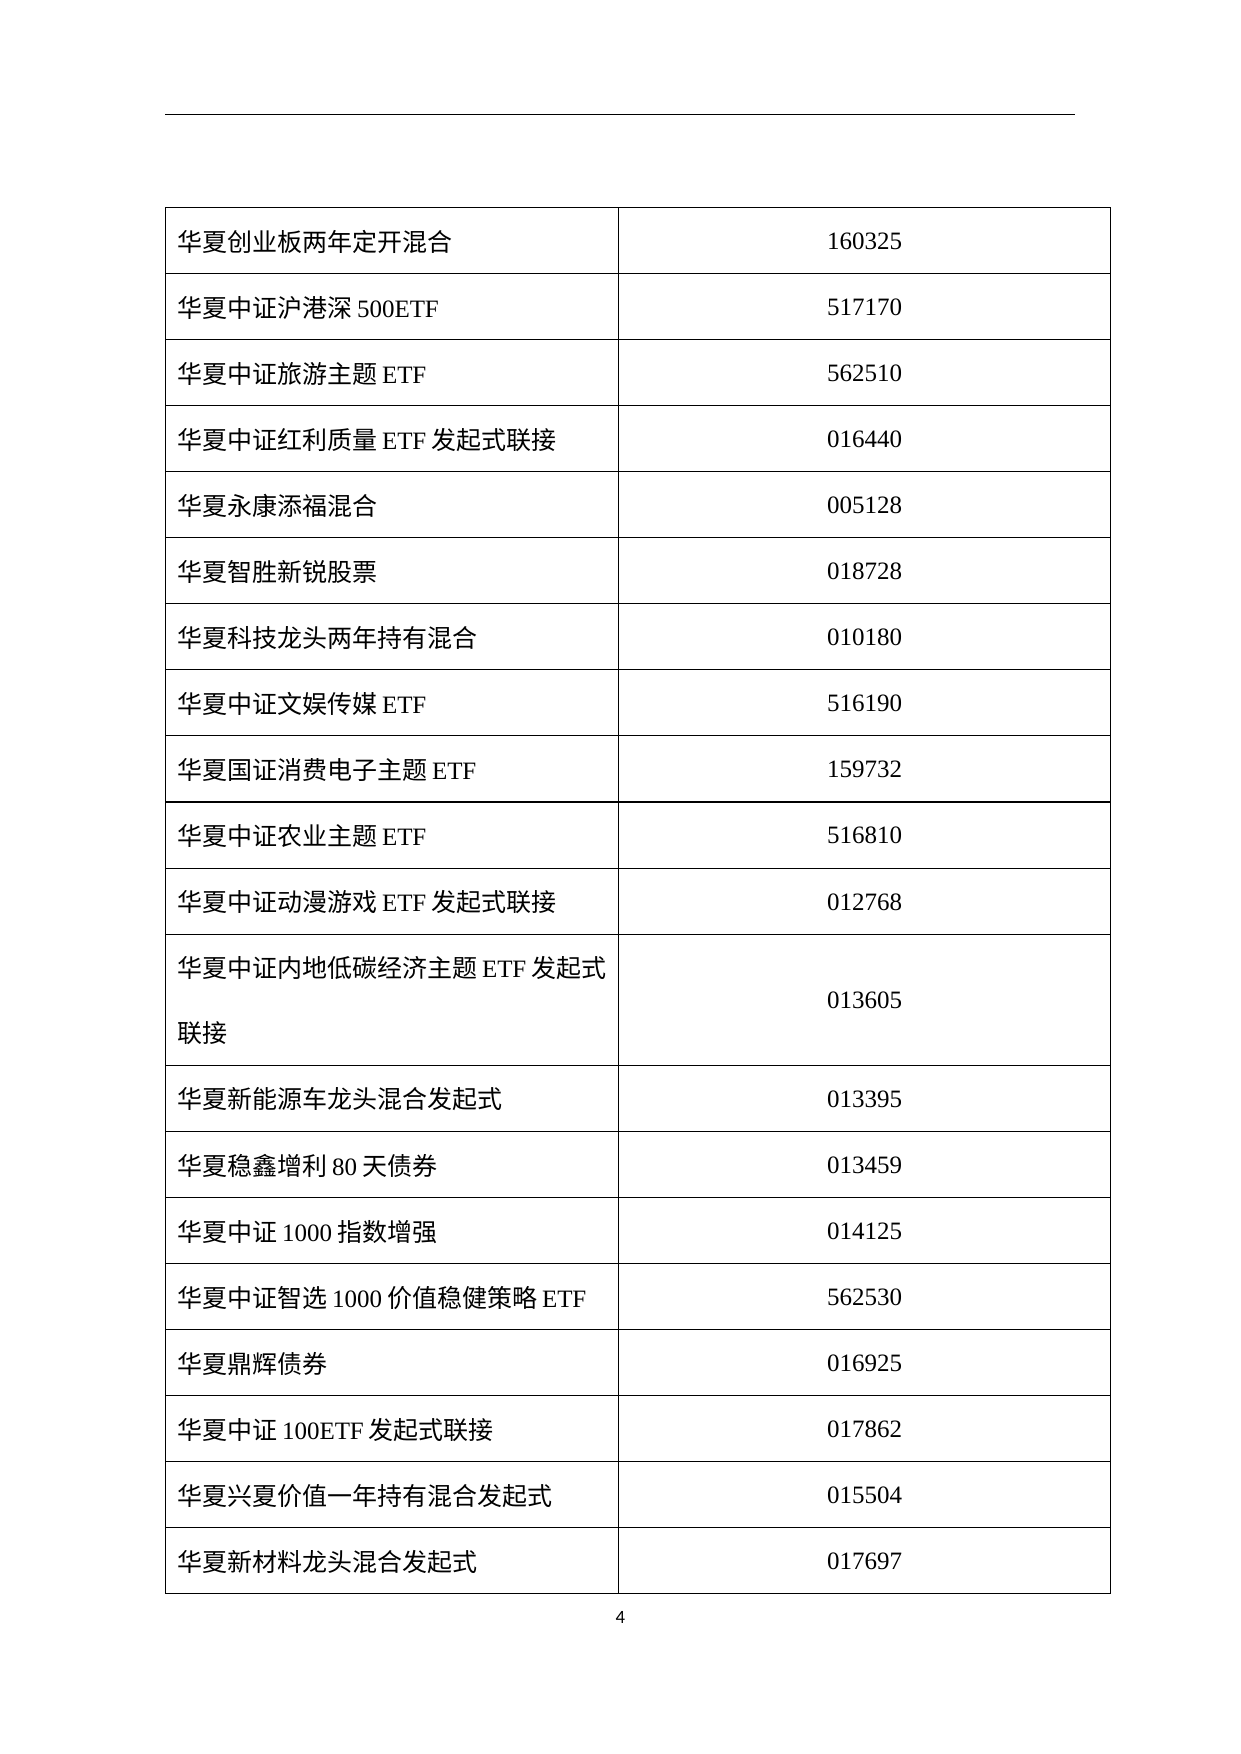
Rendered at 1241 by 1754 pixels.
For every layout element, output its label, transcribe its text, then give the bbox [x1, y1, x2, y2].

table_cell 017697 [619, 1528, 1110, 1593]
table_cell 华夏新材料龙头混合发起式 [166, 1528, 618, 1593]
table_cell 017862 [619, 1396, 1110, 1461]
table_cell 华夏创业板两年定开混合 [166, 208, 618, 273]
table_cell 016440 [619, 406, 1110, 471]
table_cell 562530 [619, 1264, 1110, 1329]
table_cell 华夏中证农业主题ETF [166, 803, 618, 867]
table_cell 华夏中证智选1000价值稳健策略ETF [166, 1264, 618, 1329]
table_cell 159732 [619, 736, 1110, 801]
table_cell 160325 [619, 208, 1110, 273]
table_cell 华夏智胜新锐股票 [166, 538, 618, 603]
table_cell 华夏中证内地低碳经济主题ETF发起式联接 [166, 935, 618, 1064]
table_cell 018728 [619, 538, 1110, 603]
table_cell 华夏中证文娱传媒ETF [166, 670, 618, 735]
table_cell 华夏中证沪港深500ETF [166, 274, 618, 339]
table_cell 013605 [619, 935, 1110, 1064]
table_cell 010180 [619, 604, 1110, 669]
table_cell 013395 [619, 1066, 1110, 1131]
table_cell 华夏中证1000指数增强 [166, 1198, 618, 1263]
table_cell 华夏科技龙头两年持有混合 [166, 604, 618, 669]
table_cell 华夏中证旅游主题ETF [166, 340, 618, 405]
table_cell 015504 [619, 1462, 1110, 1527]
table_cell 华夏中证动漫游戏ETF发起式联接 [166, 869, 618, 933]
table_cell 华夏中证红利质量ETF发起式联接 [166, 406, 618, 471]
table_cell 517170 [619, 274, 1110, 339]
table_cell 516810 [619, 803, 1110, 867]
table_cell 516190 [619, 670, 1110, 735]
table_cell 013459 [619, 1132, 1110, 1197]
table_cell 华夏国证消费电子主题ETF [166, 736, 618, 801]
table_cell 华夏鼎辉债券 [166, 1330, 618, 1395]
table_cell 016925 [619, 1330, 1110, 1395]
table_cell 华夏新能源车龙头混合发起式 [166, 1066, 618, 1131]
table_cell 华夏中证100ETF发起式联接 [166, 1396, 618, 1461]
table_cell 012768 [619, 869, 1110, 933]
table_cell 华夏稳鑫增利80天债券 [166, 1132, 618, 1197]
table_cell 005128 [619, 472, 1110, 537]
table_cell 华夏兴夏价值一年持有混合发起式 [166, 1462, 618, 1527]
table_cell 华夏永康添福混合 [166, 472, 618, 537]
table_cell 014125 [619, 1198, 1110, 1263]
table_cell 562510 [619, 340, 1110, 405]
